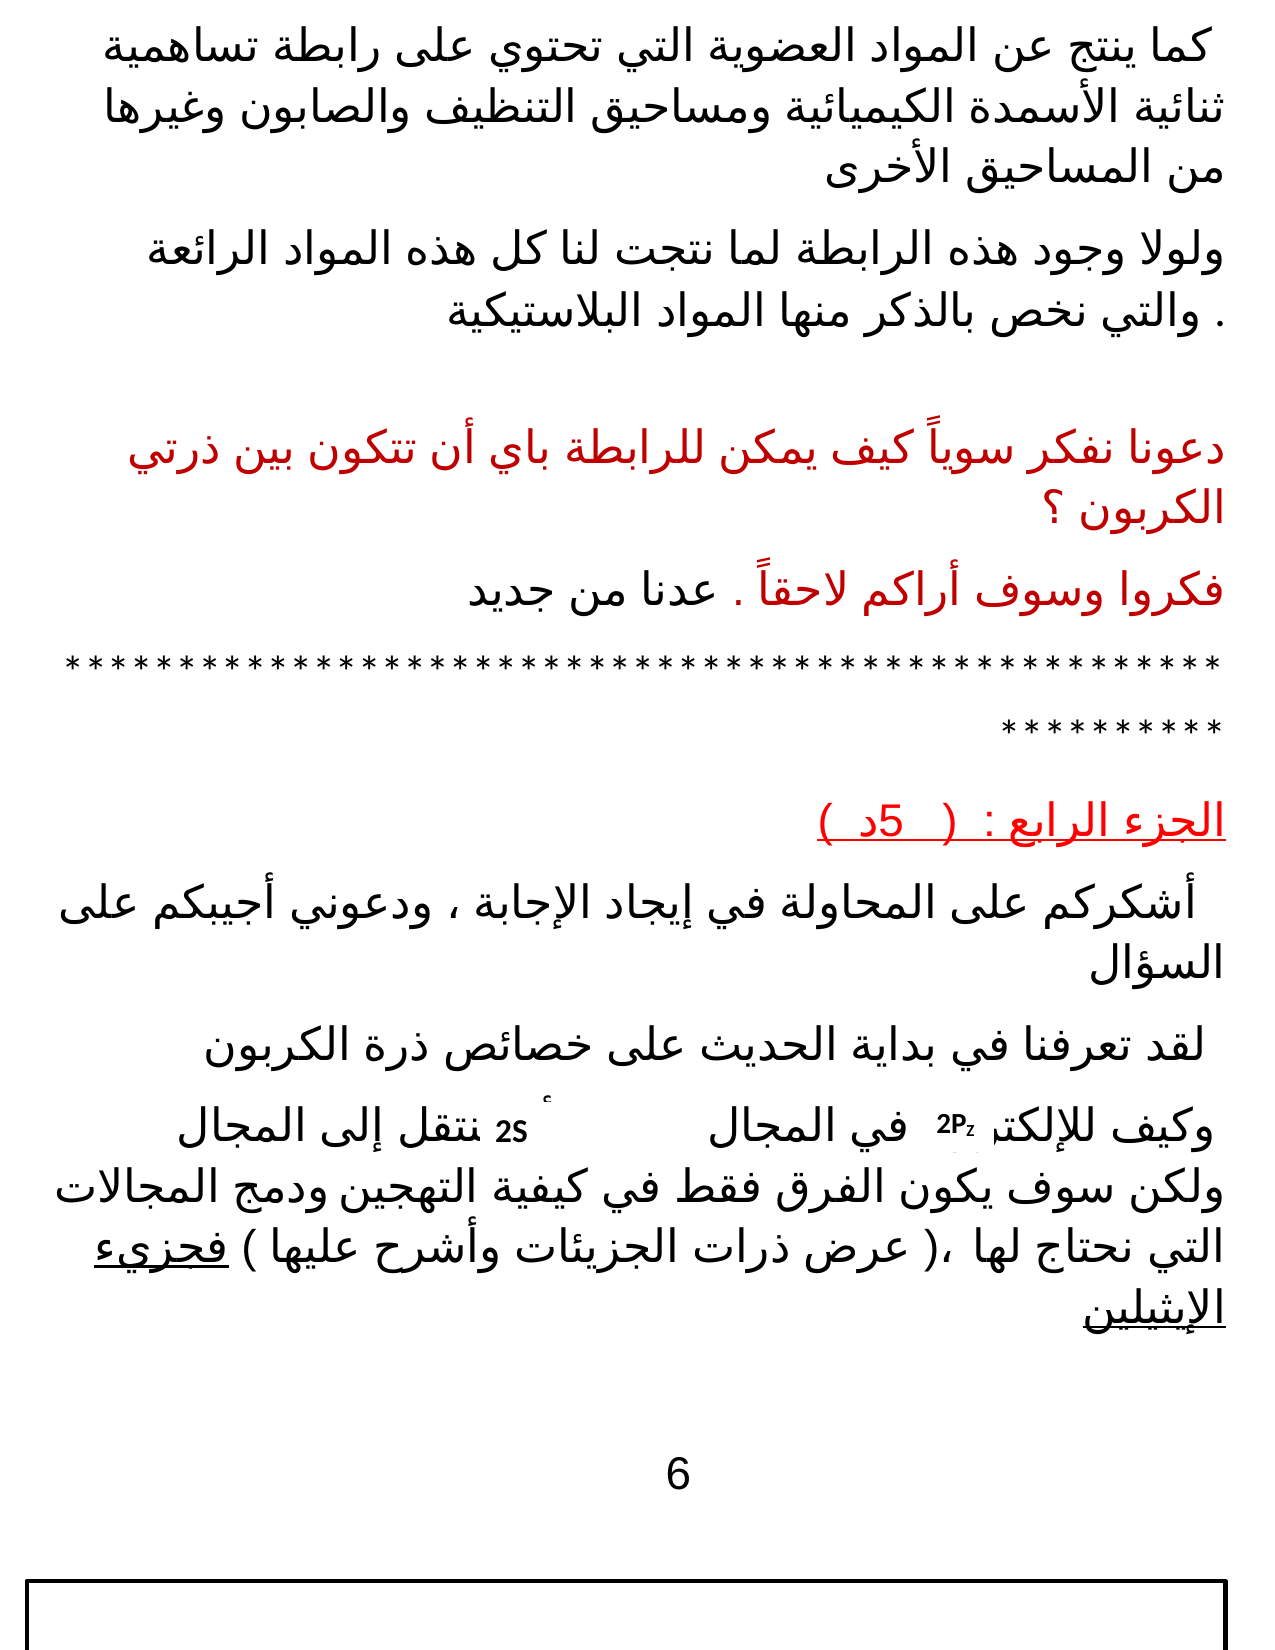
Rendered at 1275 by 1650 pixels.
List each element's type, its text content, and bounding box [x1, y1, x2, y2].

text فكروا وسوف أراكم لاحقاً . عدنا من جديد [37, 562, 1226, 615]
text الجزء الرابع : ( 5د ) [37, 793, 1226, 846]
text 6 [37, 1447, 1226, 1499]
text ولولا وجود هذه الرابطة لما نتجت لنا كل هذه المواد الرائعة والتي نخص بالذكر منها المواد البلاستيكية . [37, 221, 1226, 338]
text أشكركم على المحاولة في إيجاد الإجابة ، ودعوني أجيبكم على السؤال [37, 875, 1226, 988]
text كما ينتج عن المواد العضوية التي تحتوي على رابطة تساهمية ثنائية الأسمدة الكيميائية ومساحيق التنظيف والصابون وغيرها من المساحيق الأخرى [37, 19, 1226, 192]
text دعونا نفكر سوياً كيف يمكن للرابطة باي أن تتكون بين ذرتي الكربون ؟ [37, 420, 1226, 533]
text وكيف للإلكترون في المجال أن ينتقل إلى المجال ولكن سوف يكون الفرق فقط في كيفية التهجين ودمج المجالات التي نحتاج لها ،( عرض ذرات الجزيئات وأشرح عليها ) فجزيء الإيثيلين [37, 1098, 1226, 1333]
text ************************************************************* [37, 644, 1226, 764]
text لقد تعرفنا في بداية الحديث على خصائص ذرة الكربون [37, 1017, 1226, 1070]
